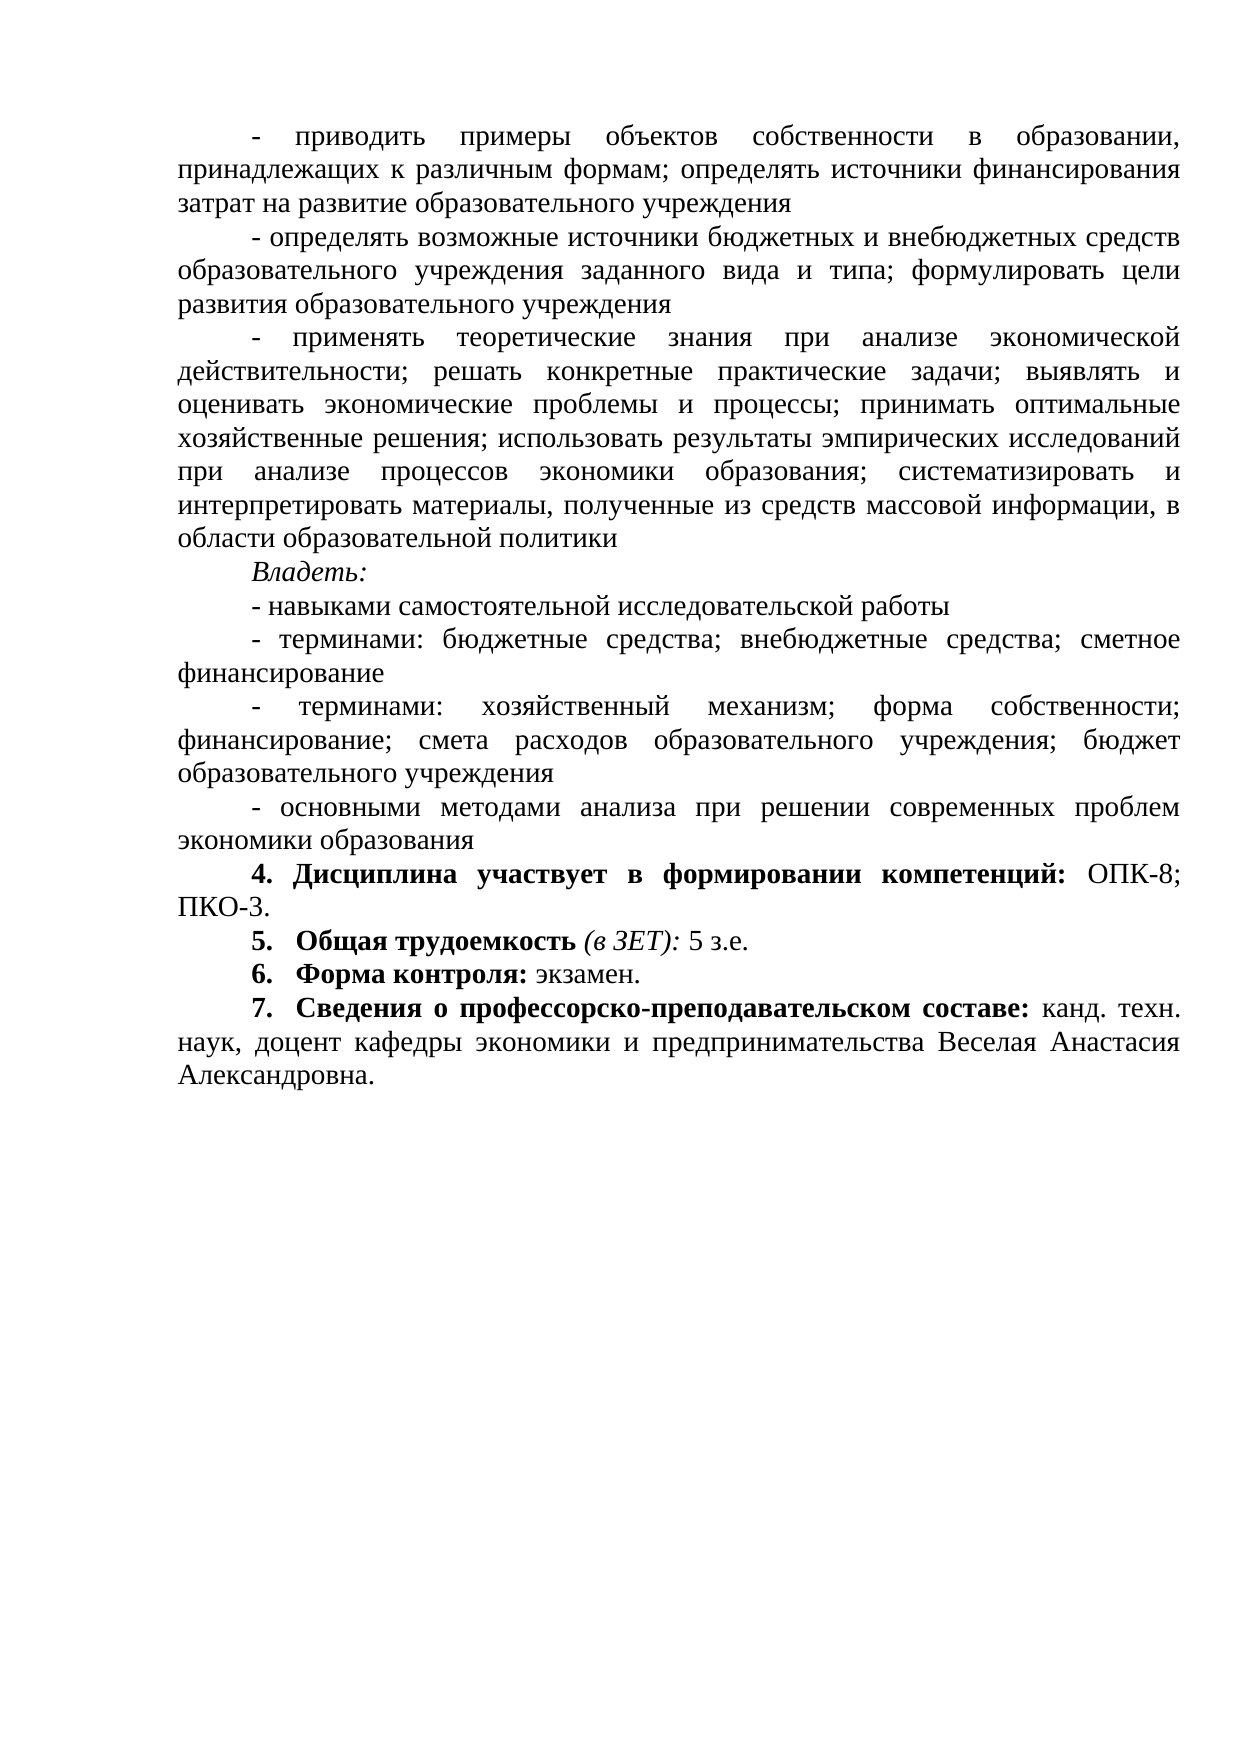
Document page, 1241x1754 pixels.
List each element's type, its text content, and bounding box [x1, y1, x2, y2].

list - терминами: бюджетные средства; внебюджетные средства; сметное финансирование [177, 621, 1181, 688]
list 4. Дисциплина участвует в формировании компетенций: ОПК-8; ПКО-3. [177, 856, 1181, 923]
list Сведения о профессорско-преподавательском составе: канд. техн. наук, доцент кафедры экономики и предпринимательства Веселая Анастасия Александровна. [177, 990, 1181, 1091]
list - основными методами анализа при решении современных проблем экономики образования [177, 789, 1181, 856]
list Общая трудоемкость (в ЗЕТ): 5 з.е. [177, 923, 1181, 957]
text - определять возможные источники бюджетных и внебюджетных средств образовательного учреждения заданного вида и типа; формулировать цели развития образовательного учреждения [177, 219, 1181, 319]
list Форма контроля: экзамен. [177, 957, 1181, 990]
text - приводить примеры объектов собственности в образовании, принадлежащих к различным формам; определять источники финансирования затрат на развитие образовательного учреждения [177, 118, 1181, 219]
text - применять теоретические знания при анализе экономической действительности; решать конкретные практические задачи; выявлять и оценивать экономические проблемы и процессы; принимать оптимальные хозяйственные решения; использовать результаты эмпирических исследований при анализе процессов экономики образования; систематизировать и интерпретировать материалы, полученные из средств массовой информации, в области образовательной политики [177, 319, 1181, 554]
list - навыками самостоятельной исследовательской работы [177, 588, 1181, 621]
text Владеть: [177, 554, 1181, 588]
list - терминами: хозяйственный механизм; форма собственности; финансирование; смета расходов образовательного учреждения; бюджет образовательного учреждения [177, 688, 1181, 789]
